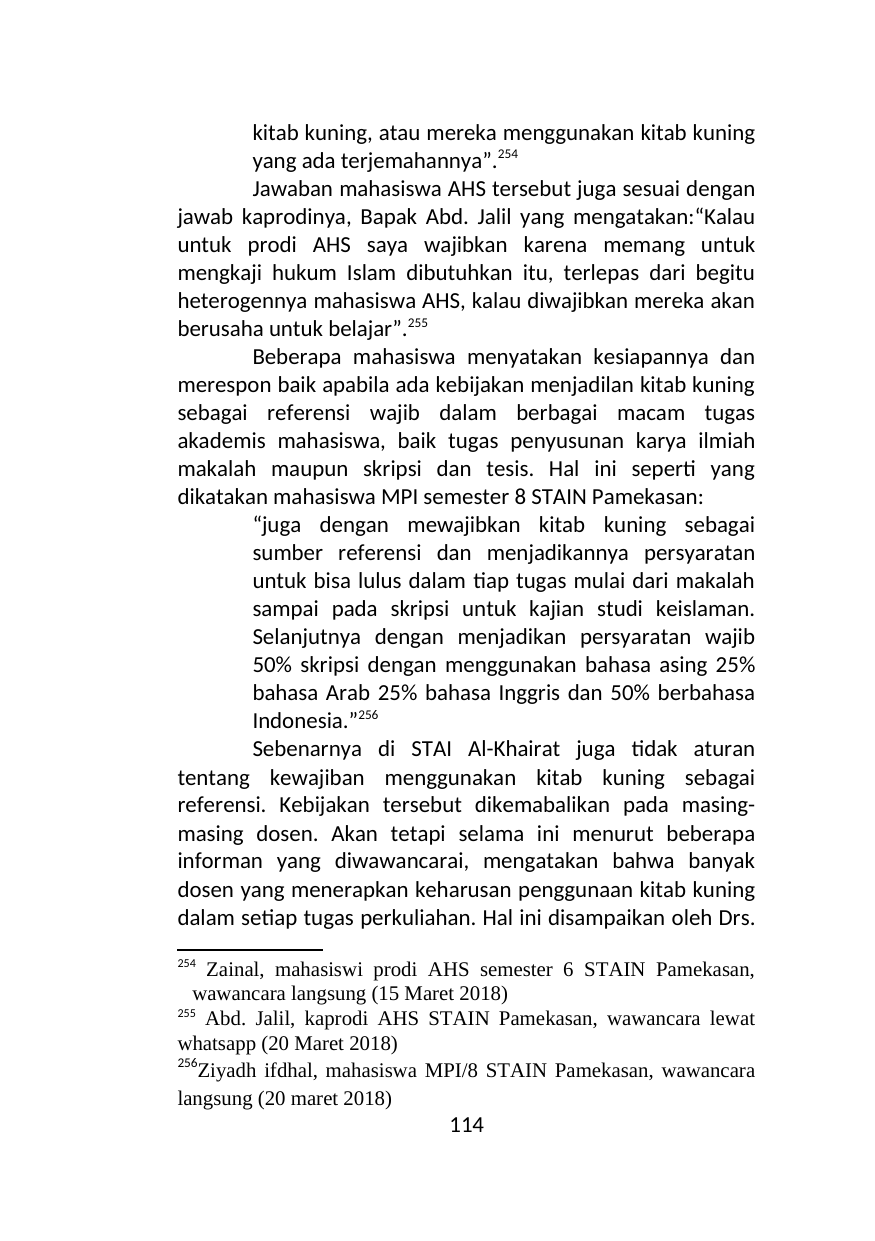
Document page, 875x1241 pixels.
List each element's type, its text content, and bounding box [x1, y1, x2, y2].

text Jawaban mahasiswa AHS tersebut juga sesuai dengan jawab kaprodinya, Bapak Abd. Jalil yang mengatakan:“Kalau untuk prodi AHS saya wajibkan karena memang untuk mengkaji hukum Islam dibutuhkan itu, terlepas dari begitu heterogennya mahasiswa AHS, kalau diwajibkan mereka akan berusaha untuk belajar”. [177, 174, 756, 342]
text Beberapa mahasiswa menyatakan kesiapannya dan merespon baik apabila ada kebijakan menjadilan kitab kuning sebagai referensi wajib dalam berbagai macam tugas akademis mahasiswa, baik tugas penyusunan karya ilmiah makalah maupun skripsi dan tesis. Hal ini seperti yang dikatakan mahasiswa MPI semester 8 STAIN Pamekasan: [177, 342, 756, 510]
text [177, 734, 756, 931]
text “juga dengan mewajibkan kitab kuning sebagai sumber referensi dan menjadikannya persyaratan untuk bisa lulus dalam tiap tugas mulai dari makalah sampai pada skripsi untuk kajian studi keislaman. Selanjutnya dengan menjadikan persyaratan wajib 50% skripsi dengan menggunakan bahasa asing 25% bahasa Arab 25% bahasa Inggris dan 50% berbahasa Indonesia.” [252, 510, 756, 734]
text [252, 118, 756, 174]
